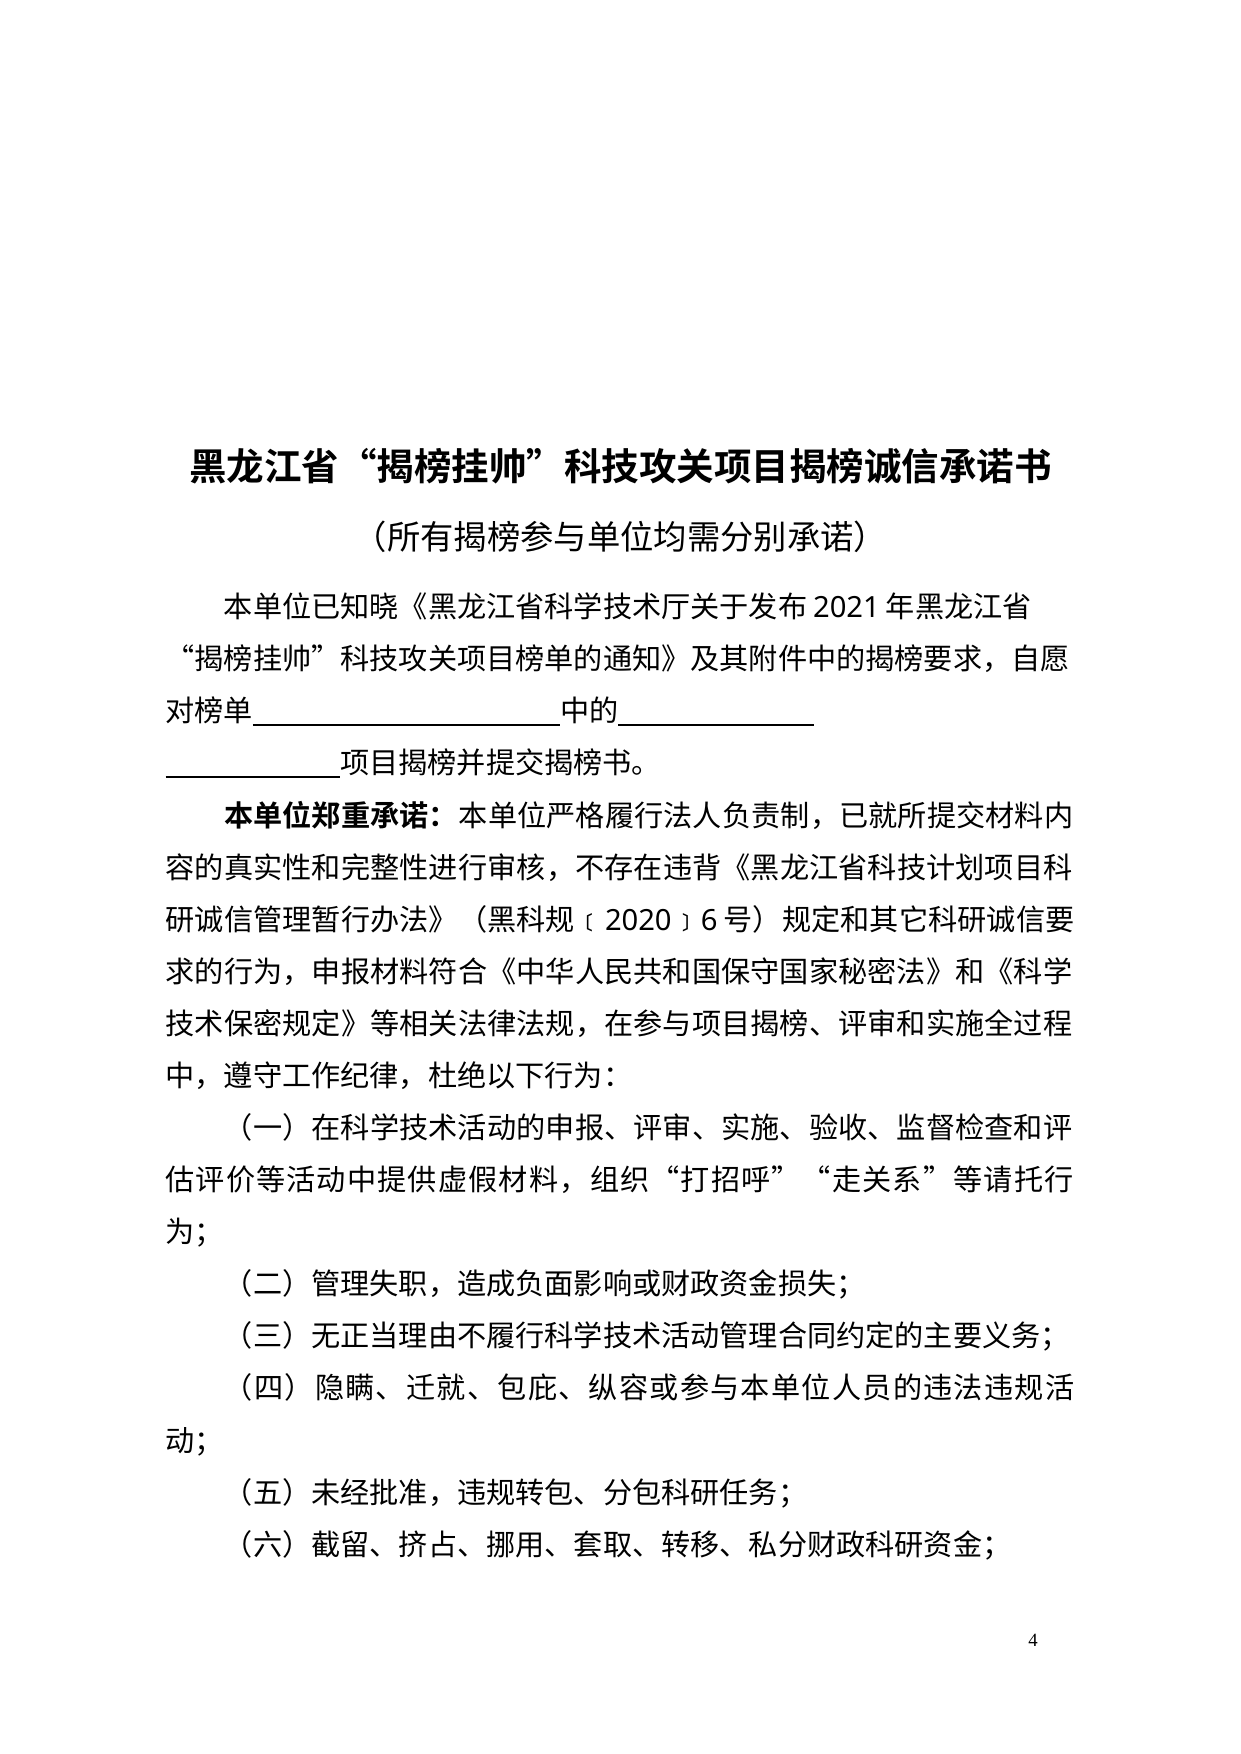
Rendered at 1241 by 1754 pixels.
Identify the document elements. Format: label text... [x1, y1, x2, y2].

text 黑龙江省“揭榜挂帅”科技攻关项目揭榜诚信承诺书 [165, 439, 1075, 491]
text （六）截留、挤占、挪用、套取、转移、私分财政科研资金； [165, 1513, 1075, 1566]
text （三）无正当理由不履行科学技术活动管理合同约定的主要义务； [165, 1305, 1075, 1357]
text （所有揭榜参与单位均需分别承诺） [165, 507, 1075, 559]
text 本单位已知晓《黑龙江省科学技术厅关于发布2021年黑龙江省“揭榜挂帅”科技攻关项目榜单的通知》及其附件中的揭榜要求，自愿对榜单 中的 [165, 576, 1075, 732]
text （四）隐瞒、迁就、包庇、纵容或参与本单位人员的违法违规活动； [165, 1357, 1075, 1461]
text （一）在科学技术活动的申报、评审、实施、验收、监督检查和评估评价等活动中提供虚假材料，组织“打招呼”“走关系”等请托行为； [165, 1097, 1075, 1253]
text 本单位郑重承诺：本单位严格履行法人负责制，已就所提交材料内容的真实性和完整性进行审核，不存在违背《黑龙江省科技计划项目科研诚信管理暂行办法》（黑科规﹝2020﹞6号）规定和其它科研诚信要求的行为，申报材料符合《中华人民共和国保守国家秘密法》和《科学技术保密规定》等相关法律法规，在参与项目揭榜、评审和实施全过程中，遵守工作纪律，杜绝以下行为： [165, 784, 1075, 1097]
text （二）管理失职，造成负面影响或财政资金损失； [165, 1253, 1075, 1305]
text （五）未经批准，违规转包、分包科研任务； [165, 1461, 1075, 1513]
text 项目揭榜并提交揭榜书。 [165, 732, 1075, 784]
